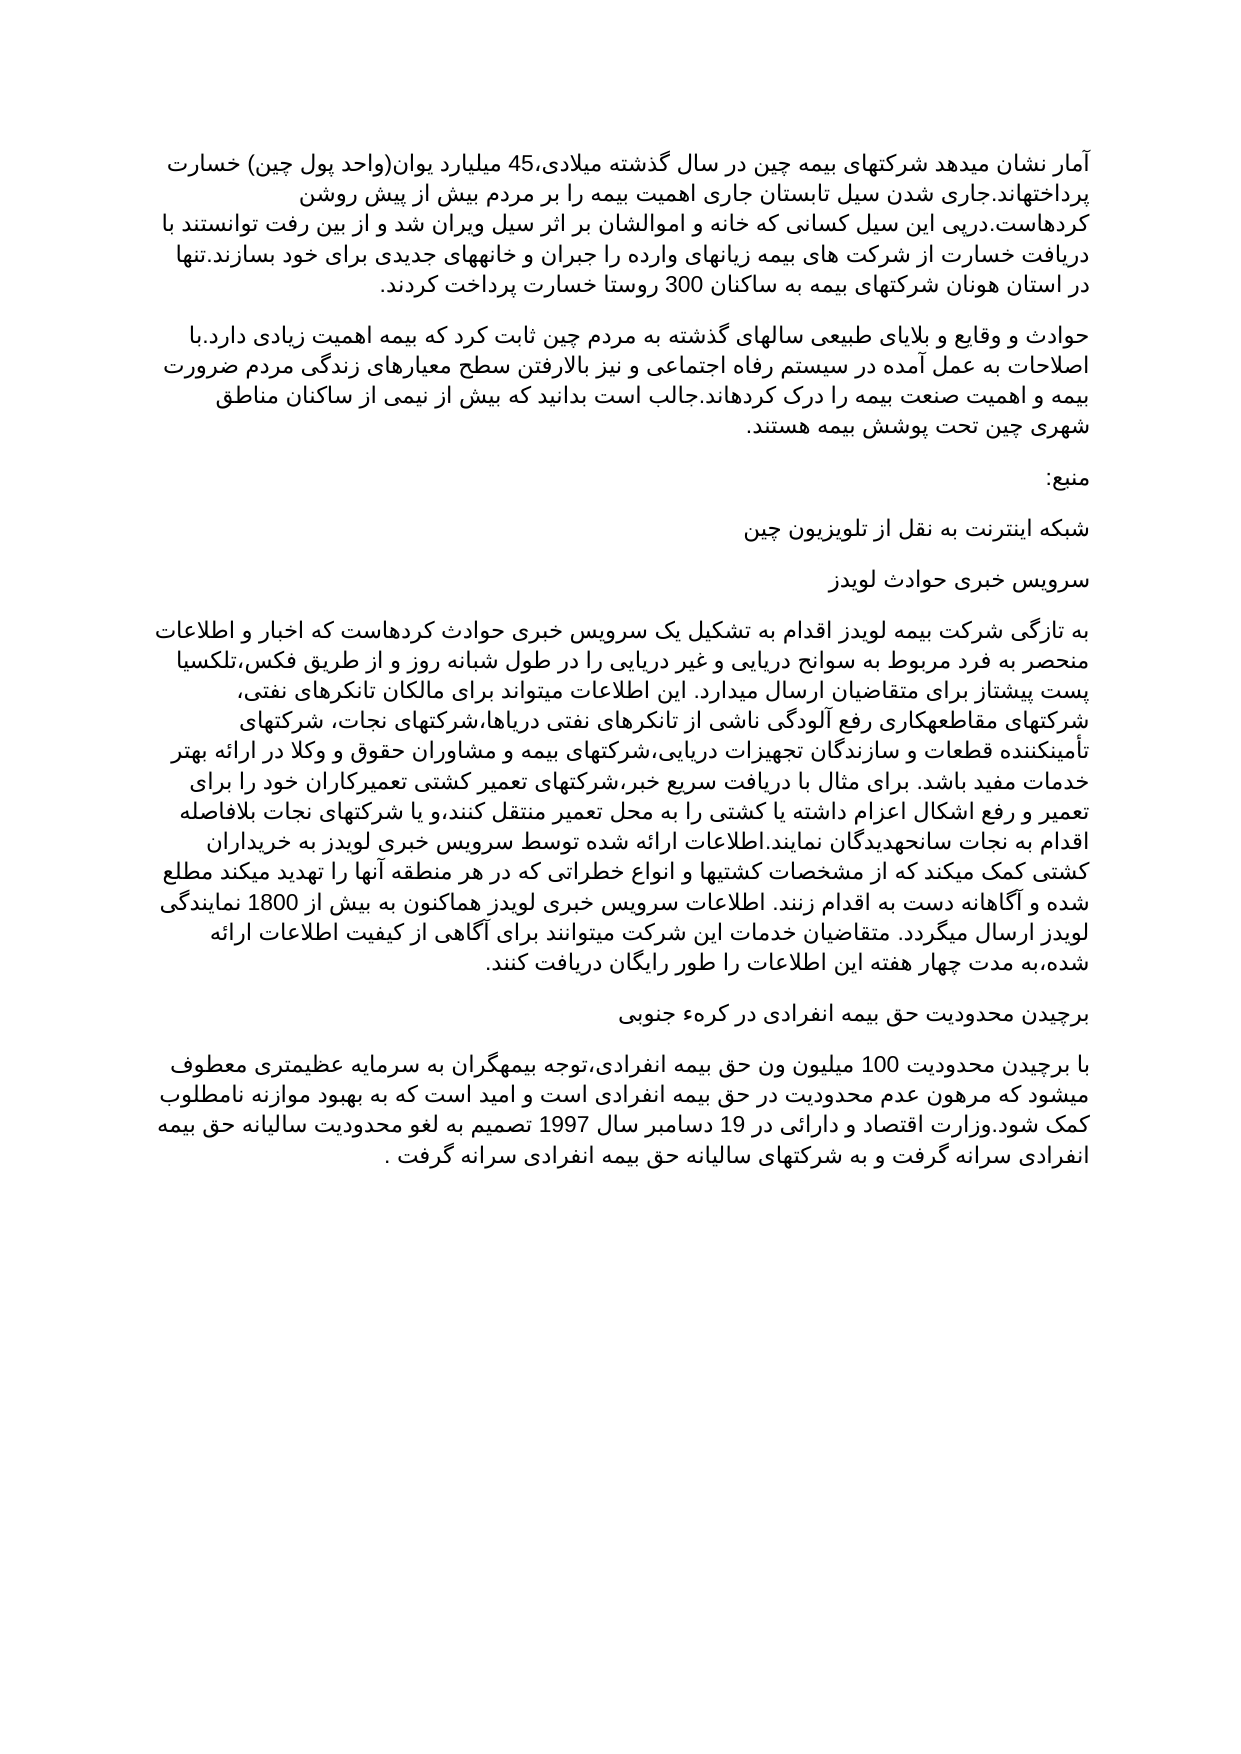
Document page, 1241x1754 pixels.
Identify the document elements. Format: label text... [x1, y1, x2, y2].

text سرویس خبری حوادث لویدز [150, 566, 1090, 592]
text حوادث و وقایع و بلایای طبیعی سال‏های گذشته‏ به مردم چین ثابت کرد که بیمه اهمیت زیادی دارد.با اصلاحات به عمل آمده در سیستم رفاه اجتماعی و نیز بالارفتن سطح معیارهای زندگی مردم ضرورت بیمه و اهمیت صنعت بیمه را درک کرده‏اند.جالب است بدانید که بیش از نیمی از ساکنان مناطق شهری چین تحت‏ پوشش بیمه هستند. [150, 322, 1090, 439]
text با برچیدن محدودیت 100 میلیون ون حق بیمه‏ انفرادی،توجه بیمه‏گران به سرمایه عظیم‏تری معطوف‏ می‏شود که مرهون عدم محدودیت در حق بیمه انفرادی‏ است و امید است که به بهبود موازنه نامطلوب کمک‏ شود.وزارت اقتصاد و دارائی در 19 دسامبر سال‏ 1997 تصمیم به لغو محدودیت سالیانه حق بیمه‏ انفرادی سرانه گرفت و به شرکت‏های سالیانه حق بیمه‏ انفرادی سرانه گرفت . [150, 1051, 1090, 1168]
text برچیدن محدودیت حق بیمه انفرادی در کرهء جنوبی [150, 1000, 1090, 1026]
text شبکه اینترنت به نقل از تلویزیون چین‏ [150, 514, 1090, 541]
text آمار نشان می‏دهد شرکت‏های بیمه چین در سال‏ گذشته میلادی،45 میلیارد یوان(واحد پول چین) خسارت پرداخته‏اند.جاری شدن سیل تابستان‏ جاری اهمیت بیمه را بر مردم بیش از پیش روشن‏ کرده‏است.درپی این سیل کسانی که خانه و اموالشان‏ بر اثر سیل ویران شد و از بین رفت توانستند با دریافت‏ خسارت از شرکت های بیمه زیان‏های وارده را جبران‏ و خانه‏های جدیدی برای خود بسازند.تنها در استان‏ هونان شرکت‏های بیمه به ساکنان 300 روستا خسارت پرداخت کردند. [150, 150, 1090, 297]
text به تازگی شرکت بیمه لویدز اقدام به تشکیل یک‏ سرویس خبری حوادث کرده‏است که اخبار و اطلاعات منحصر به فرد مربوط به سوانح دریایی و غیر دریایی را در طول شبانه روز و از طریق فکس،تلکس‏یا پست پیشتاز برای‏ متقاضیان ارسال می‏دارد. این اطلاعات می‏تواند برای مالکان تانکرهای نفتی، شرکت‏های مقاطعه‏کاری رفع آلودگی ناشی از تانکرهای نفتی دریاها،شرکت‏های نجات، شرکت‏های تأمین‏کننده قطعات و سازندگان تجهیزات‏ دریایی،شرکت‏های بیمه و مشاوران حقوق و وکلا در ارائه بهتر خدمات مفید باشد. برای مثال با دریافت سریع خبر،شرکت‏های تعمیر کشتی تعمیرکاران خود را برای تعمیر و رفع اشکال‏ اعزام داشته یا کشتی را به محل تعمیر منتقل کنند،و یا شرکت‏های نجات بلافاصله اقدام به نجات‏ سانحه‏دیدگان نمایند.اطلاعات ارائه شده توسط سرویس خبری لویدز به خریداران کشتی کمک‏ می‏کند که از مشخصات کشتی‏ها و انواع خطراتی که‏ در هر منطقه آنها را تهدید می‏کند مطلع شده و آگاهانه‏ دست به اقدام زنند. اطلاعات سرویس خبری لویدز هم‏اکنون به بیش از 1800 نمایندگی لویدز ارسال می‏گردد. متقاضیان خدمات این شرکت می‏توانند برای آگاهی‏ از کیفیت اطلاعات ارائه شده،به مدت چهار هفته این‏ اطلاعات را طور رایگان دریافت کنند. [150, 617, 1090, 975]
text منبع: [150, 463, 1090, 490]
